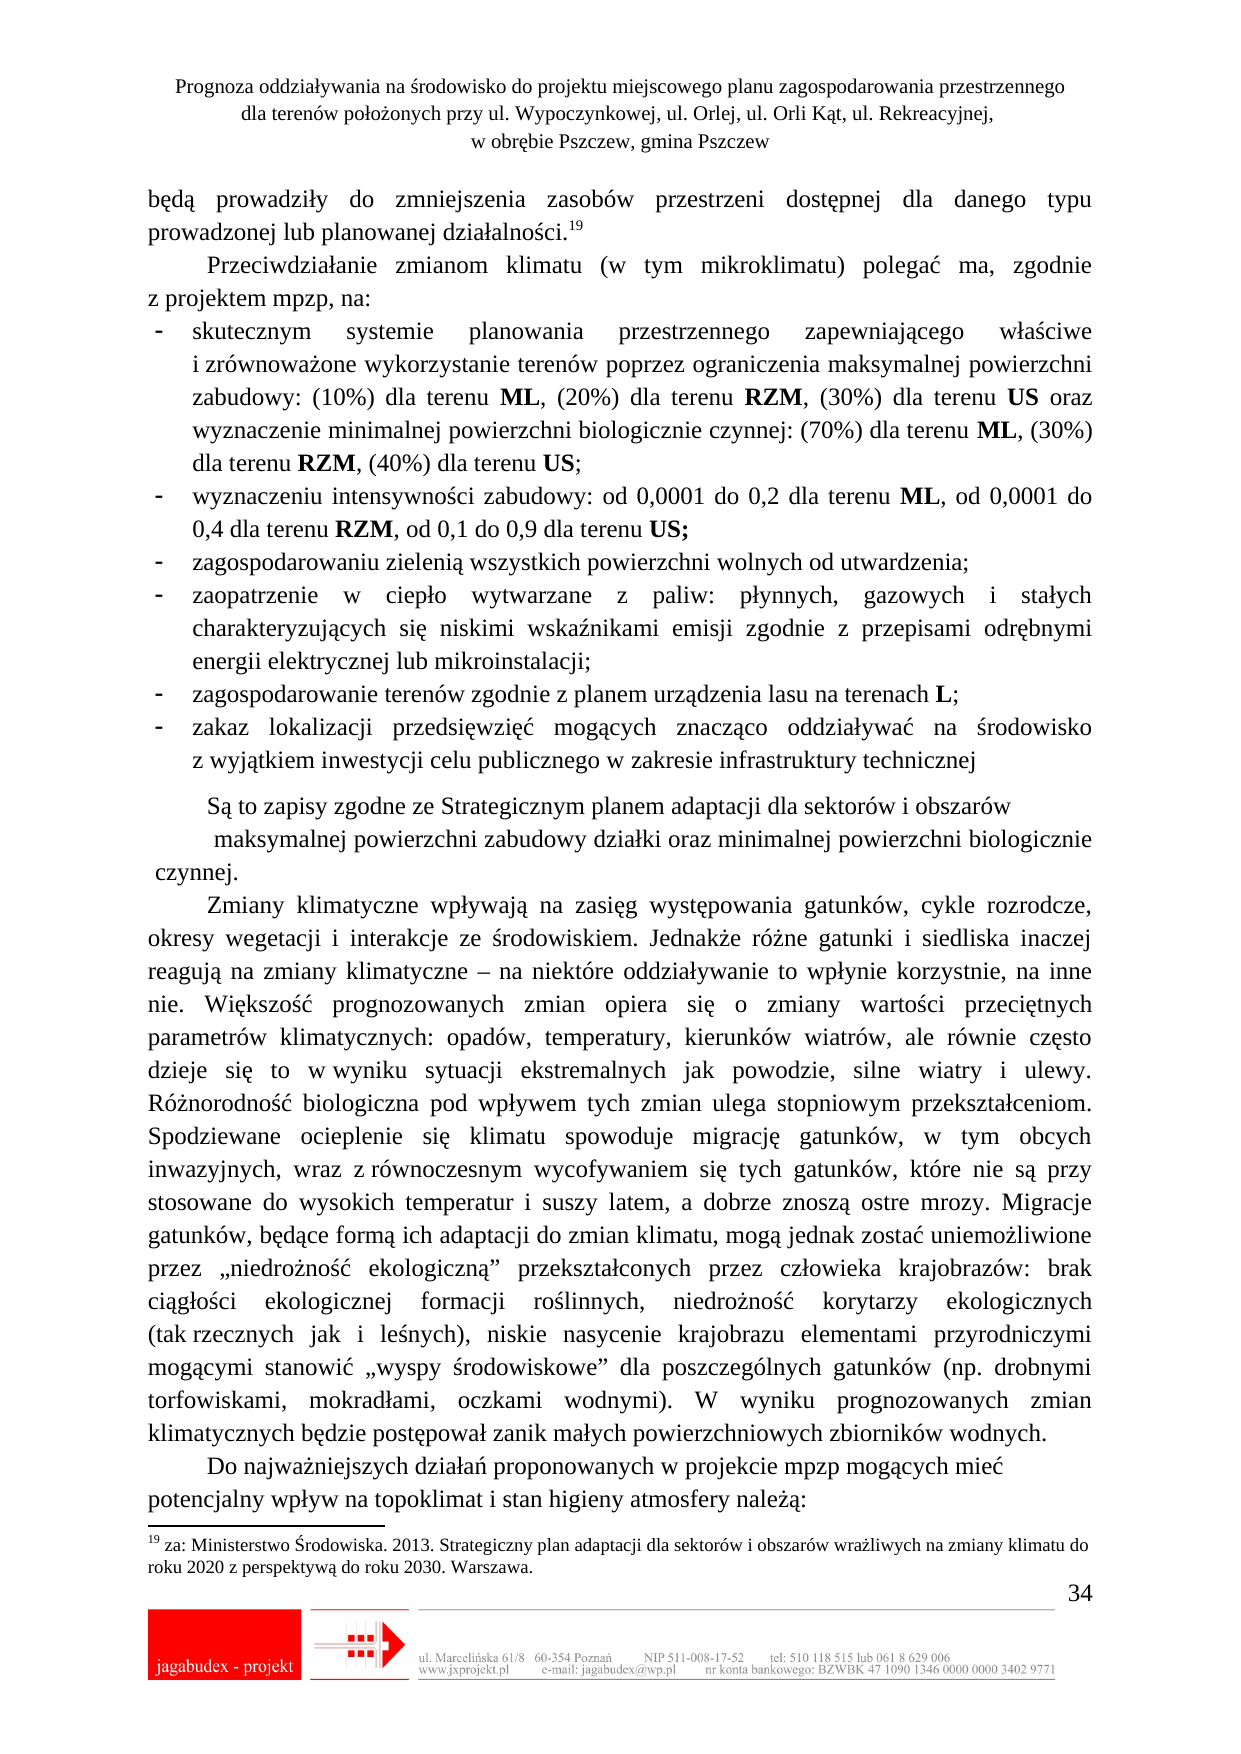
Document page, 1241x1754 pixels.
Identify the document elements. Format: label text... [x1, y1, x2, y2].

list skutecznym systemie planowania przestrzennego zapewniającego właściwe i zrównoważone wykorzystanie terenów poprzez ograniczenia maksymalnej powierzchni zabudowy: (10%) dla terenu ML, (20%) dla terenu RZM, (30%) dla terenu US oraz wyznaczenie minimalnej powierzchni biologicznie czynnej: (70%) dla terenu ML, (30%) dla terenu RZM, (40%) dla terenu US; [154, 316, 1093, 477]
list zaopatrzenie w ciepło wytwarzane z paliw: płynnych, gazowych i stałych charakteryzujących się niskimi wskaźnikami emisji zgodnie z przepisami odrębnymi energii elektrycznej lub mikroinstalacji; [154, 580, 1093, 675]
text Do najważniejszych działań proponowanych w projekcie mpzp mogących mieć potencjalny wpływ na topoklimat i stan higieny atmosfery należą: [148, 1451, 1093, 1513]
list zakaz lokalizacji przedsięwzięć mogących znacząco oddziaływać na środowisko z wyjątkiem inwestycji celu publicznego w zakresie infrastruktury technicznej [154, 712, 1093, 774]
picture [147, 1606, 1056, 1681]
text Zmiany klimatyczne wpływają na zasięg występowania gatunków, cykle rozrodcze, okresy wegetacji i interakcje ze środowiskiem. Jednakże różne gatunki i siedliska inaczej reagują na zmiany klimatyczne – na niektóre oddziaływanie to wpłynie korzystnie, na inne nie. Większość prognozowanych zmian opiera się o zmiany wartości przeciętnych parametrów klimatycznych: opadów, temperatury, kierunków wiatrów, ale równie często dzieje się to w wyniku sytuacji ekstremalnych jak powodzie, silne wiatry i ulewy. Różnorodność biologiczna pod wpływem tych zmian ulega stopniowym przekształceniom. Spodziewane ocieplenie się klimatu spowoduje migrację gatunków, w tym obcych inwazyjnych, wraz z równoczesnym wycofywaniem się tych gatunków, które nie są przy stosowane do wysokich temperatur i suszy latem, a dobrze znoszą ostre mrozy. Migracje gatunków, będące formą ich adaptacji do zmian klimatu, mogą jednak zostać uniemożliwione przez „niedrożność ekologiczną” przekształconych przez człowieka krajobrazów: brak ciągłości ekologicznej formacji roślinnych, niedrożność korytarzy ekologicznych (tak rzecznych jak i leśnych), niskie nasycenie krajobrazu elementami przyrodniczymi mogącymi stanowić „wyspy środowiskowe” dla poszczególnych gatunków (np. drobnymi torfowiskami, mokradłami, oczkami wodnymi). W wyniku prognozowanych zmian klimatycznych będzie postępował zanik małych powierzchniowych zbiorników wodnych. [148, 890, 1093, 1447]
list zagospodarowanie terenów zgodnie z planem urządzenia lasu na terenach L; [154, 679, 1093, 708]
list zagospodarowaniu zielenią wszystkich powierzchni wolnych od utwardzenia; [154, 547, 1093, 576]
text Przeciwdziałanie zmianom klimatu (w tym mikroklimatu) polegać ma, zgodnie z projektem mpzp, na: [148, 250, 1093, 312]
text Są to zapisy zgodne ze Strategicznym planem adaptacji dla sektorów i obszarów [148, 791, 1093, 820]
list wyznaczeniu intensywności zabudowy: od 0,0001 do 0,2 dla terenu ML, od 0,0001 do 0,4 dla terenu RZM, od 0,1 do 0,9 dla terenu US; [154, 481, 1093, 543]
text maksymalnej powierzchni zabudowy działki oraz minimalnej powierzchni biologicznie czynnej. [155, 824, 1093, 886]
